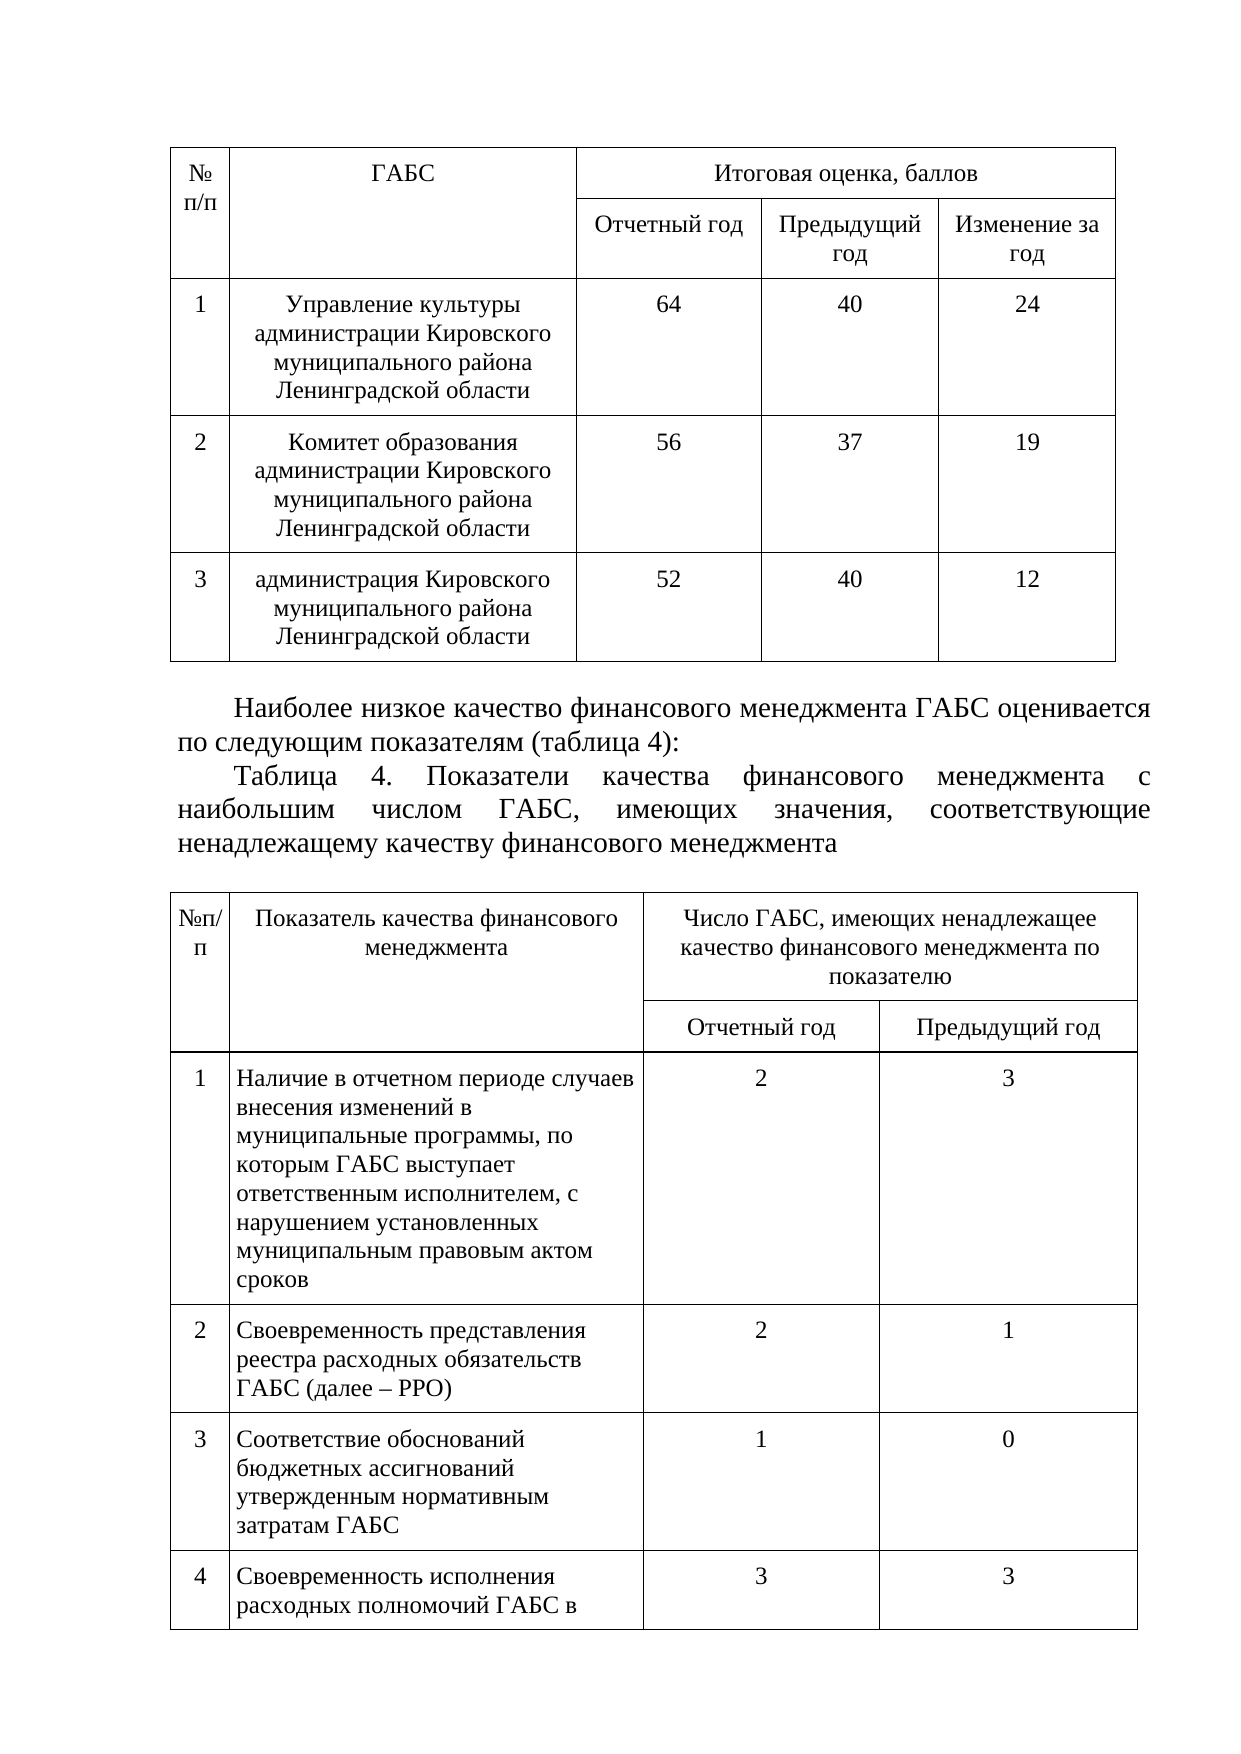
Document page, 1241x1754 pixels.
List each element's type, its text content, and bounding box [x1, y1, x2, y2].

table_cell Отчетный год [644, 1001, 879, 1051]
table_cell Соответствие обоснований бюджетных ассигнований утвержденным нормативным затратам ГАБС [230, 1413, 643, 1549]
table_cell 12 [939, 553, 1115, 661]
table_cell Комитет образования администрации Кировского муниципального района Ленинградской области [230, 416, 576, 552]
table_cell 4 [171, 1551, 229, 1629]
table_cell 40 [762, 279, 938, 415]
text Наиболее низкое качество финансового менеджмента ГАБС оценивается по следующим показателям (таблица 4): [177, 691, 1152, 758]
table_cell Изменение за год [939, 199, 1115, 278]
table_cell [230, 1551, 643, 1629]
table_cell 1 [644, 1413, 879, 1549]
table_cell Предыдущий год [880, 1001, 1137, 1051]
table_cell 37 [762, 416, 938, 552]
table_cell 19 [939, 416, 1115, 552]
table_cell 40 [762, 553, 938, 661]
table_cell 3 [171, 1413, 229, 1549]
table_header №п/п [171, 893, 229, 1051]
table_cell Управление культуры администрации Кировского муниципального района Ленинградской области [230, 279, 576, 415]
text Таблица 4. Показатели качества финансового менеджмента с наибольшим числом ГАБС, имеющих значения, соответствующие ненадлежащему качеству финансового менеджмента [177, 758, 1152, 858]
table_cell 2 [644, 1305, 879, 1412]
table_cell 1 [171, 279, 229, 415]
table_header Показатель качества финансового менеджмента [230, 893, 643, 1051]
table_cell 24 [939, 279, 1115, 415]
table_cell 64 [577, 279, 761, 415]
table_cell Отчетный год [577, 199, 761, 278]
table_cell 2 [171, 416, 229, 552]
table_cell 3 [880, 1053, 1137, 1304]
table_cell 3 [171, 553, 229, 661]
table_cell 3 [644, 1551, 879, 1629]
table_header № п/п [171, 148, 229, 278]
table_cell Предыдущий год [762, 199, 938, 278]
table_cell 3 [880, 1551, 1137, 1629]
table_cell 0 [880, 1413, 1137, 1549]
table_cell 2 [171, 1305, 229, 1412]
table_cell Наличие в отчетном периоде случаев внесения изменений в муниципальные программы, по которым ГАБС выступает ответственным исполнителем, с нарушением установленных муниципальным правовым актом сроков [230, 1053, 643, 1304]
table_header ГАБС [230, 148, 576, 278]
table_cell 1 [880, 1305, 1137, 1412]
table_cell 2 [644, 1053, 879, 1304]
table_header Итоговая оценка, баллов [577, 148, 1115, 198]
table_cell Своевременность представления реестра расходных обязательств ГАБС (далее – РРО) [230, 1305, 643, 1412]
table_cell 1 [171, 1053, 229, 1304]
table_cell администрация Кировского муниципального района Ленинградской области [230, 553, 576, 661]
table_header Число ГАБС, имеющих ненадлежащее качество финансового менеджмента по показателю [644, 893, 1137, 1000]
table_cell 52 [577, 553, 761, 661]
table_cell 56 [577, 416, 761, 552]
